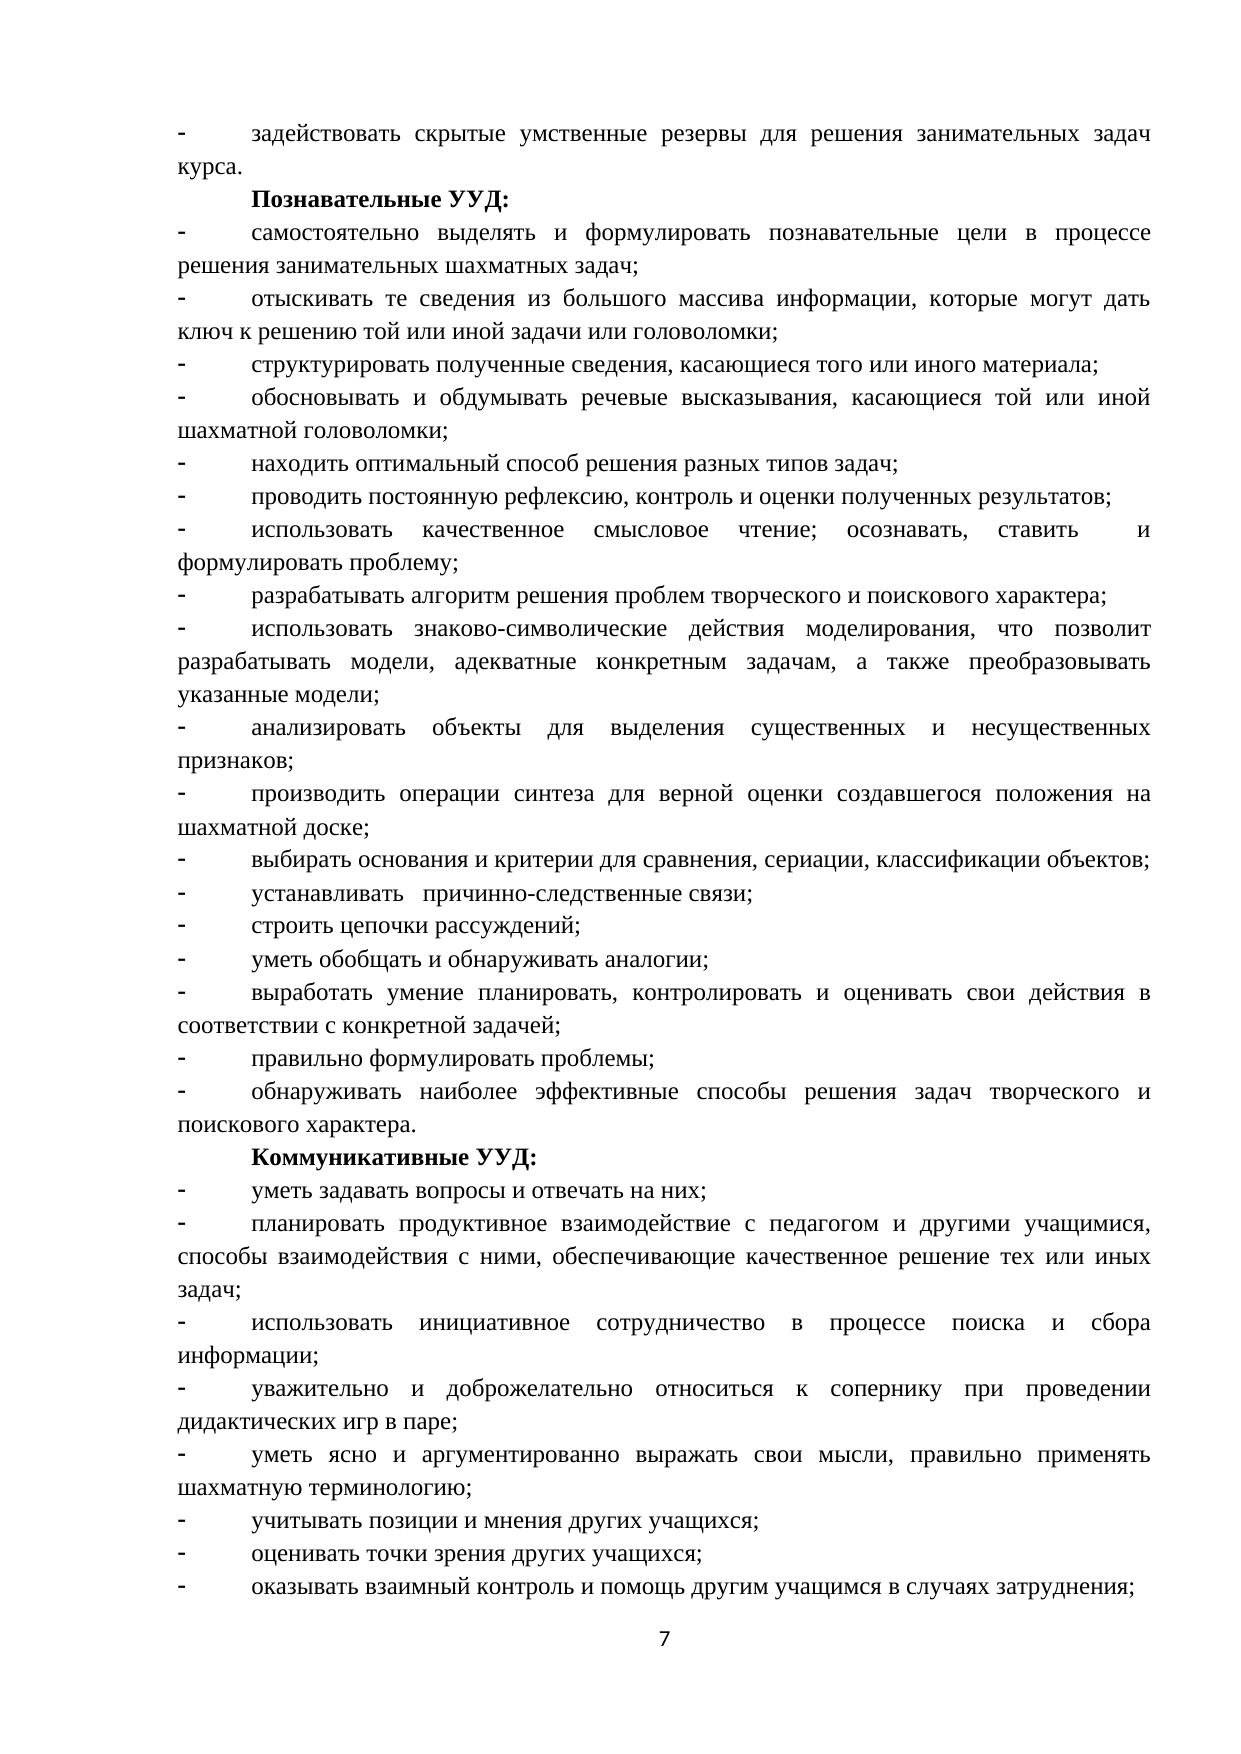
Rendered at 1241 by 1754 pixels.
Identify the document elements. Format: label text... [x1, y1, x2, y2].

list производить операции синтеза для верной оценки создавшегося положения на шахматной доске; [177, 778, 1152, 840]
text Познавательные УУД: [177, 184, 1152, 213]
list уважительно и доброжелательно относиться к сопернику при проведении дидактических игр в паре; [177, 1373, 1152, 1435]
list использовать знаково-символические действия моделирования, что позволит разрабатывать модели, адекватные конкретным задачам, а также преобразовывать указанные модели; [177, 613, 1152, 708]
list отыскивать те сведения из большого массива информации, которые могут дать ключ к решению той или иной задачи или головоломки; [177, 283, 1152, 345]
list оказывать взаимный контроль и помощь другим учащимся в случаях затруднения; [177, 1571, 1152, 1600]
list анализировать объекты для выделения существенных и несущественных признаков; [177, 712, 1152, 774]
list уметь задавать вопросы и отвечать на них; [177, 1175, 1152, 1203]
list правильно формулировать проблемы; [177, 1043, 1152, 1071]
list использовать инициативное сотрудничество в процессе поиска и сбора информации; [177, 1307, 1152, 1369]
list планировать продуктивное взаимодействие с педагогом и другими учащимися, способы взаимодействия с ними, обеспечивающие качественное решение тех или иных задач; [177, 1208, 1152, 1303]
list учитывать позиции и мнения других учащихся; [177, 1505, 1152, 1534]
list обосновывать и обдумывать речевые высказывания, касающиеся той или иной шахматной головоломки; [177, 382, 1152, 444]
list структурировать полученные сведения, касающиеся того или иного материала; [177, 349, 1152, 378]
text Коммуникативные УУД: [177, 1142, 1152, 1171]
list обнаруживать наиболее эффективные способы решения задач творческого и поискового характера. [177, 1076, 1152, 1137]
list выработать умение планировать, контролировать и оценивать свои действия в соответствии с конкретной задачей; [177, 977, 1152, 1038]
list проводить постоянную рефлексию, контроль и оценки полученных результатов; [177, 481, 1152, 510]
list самостоятельно выделять и формулировать познавательные цели в процессе решения занимательных шахматных задач; [177, 217, 1152, 279]
list разрабатывать алгоритм решения проблем творческого и поискового характера; [177, 580, 1152, 609]
list находить оптимальный способ решения разных типов задач; [177, 448, 1152, 477]
list уметь обобщать и обнаруживать аналогии; [177, 944, 1152, 972]
list уметь ясно и аргументированно выражать свои мысли, правильно применять шахматную терминологию; [177, 1439, 1152, 1501]
list устанавливать причинно-следственные связи; [177, 878, 1152, 906]
list оценивать точки зрения других учащихся; [177, 1538, 1152, 1567]
list задействовать скрытые умственные резервы для решения занимательных задач курса. [177, 118, 1152, 180]
list строить цепочки рассуждений; [177, 911, 1152, 939]
list использовать качественное смысловое чтение; осознавать, ставить и формулировать проблему; [177, 514, 1152, 576]
list выбирать основания и критерии для сравнения, сериации, классификации объектов; [177, 844, 1152, 873]
